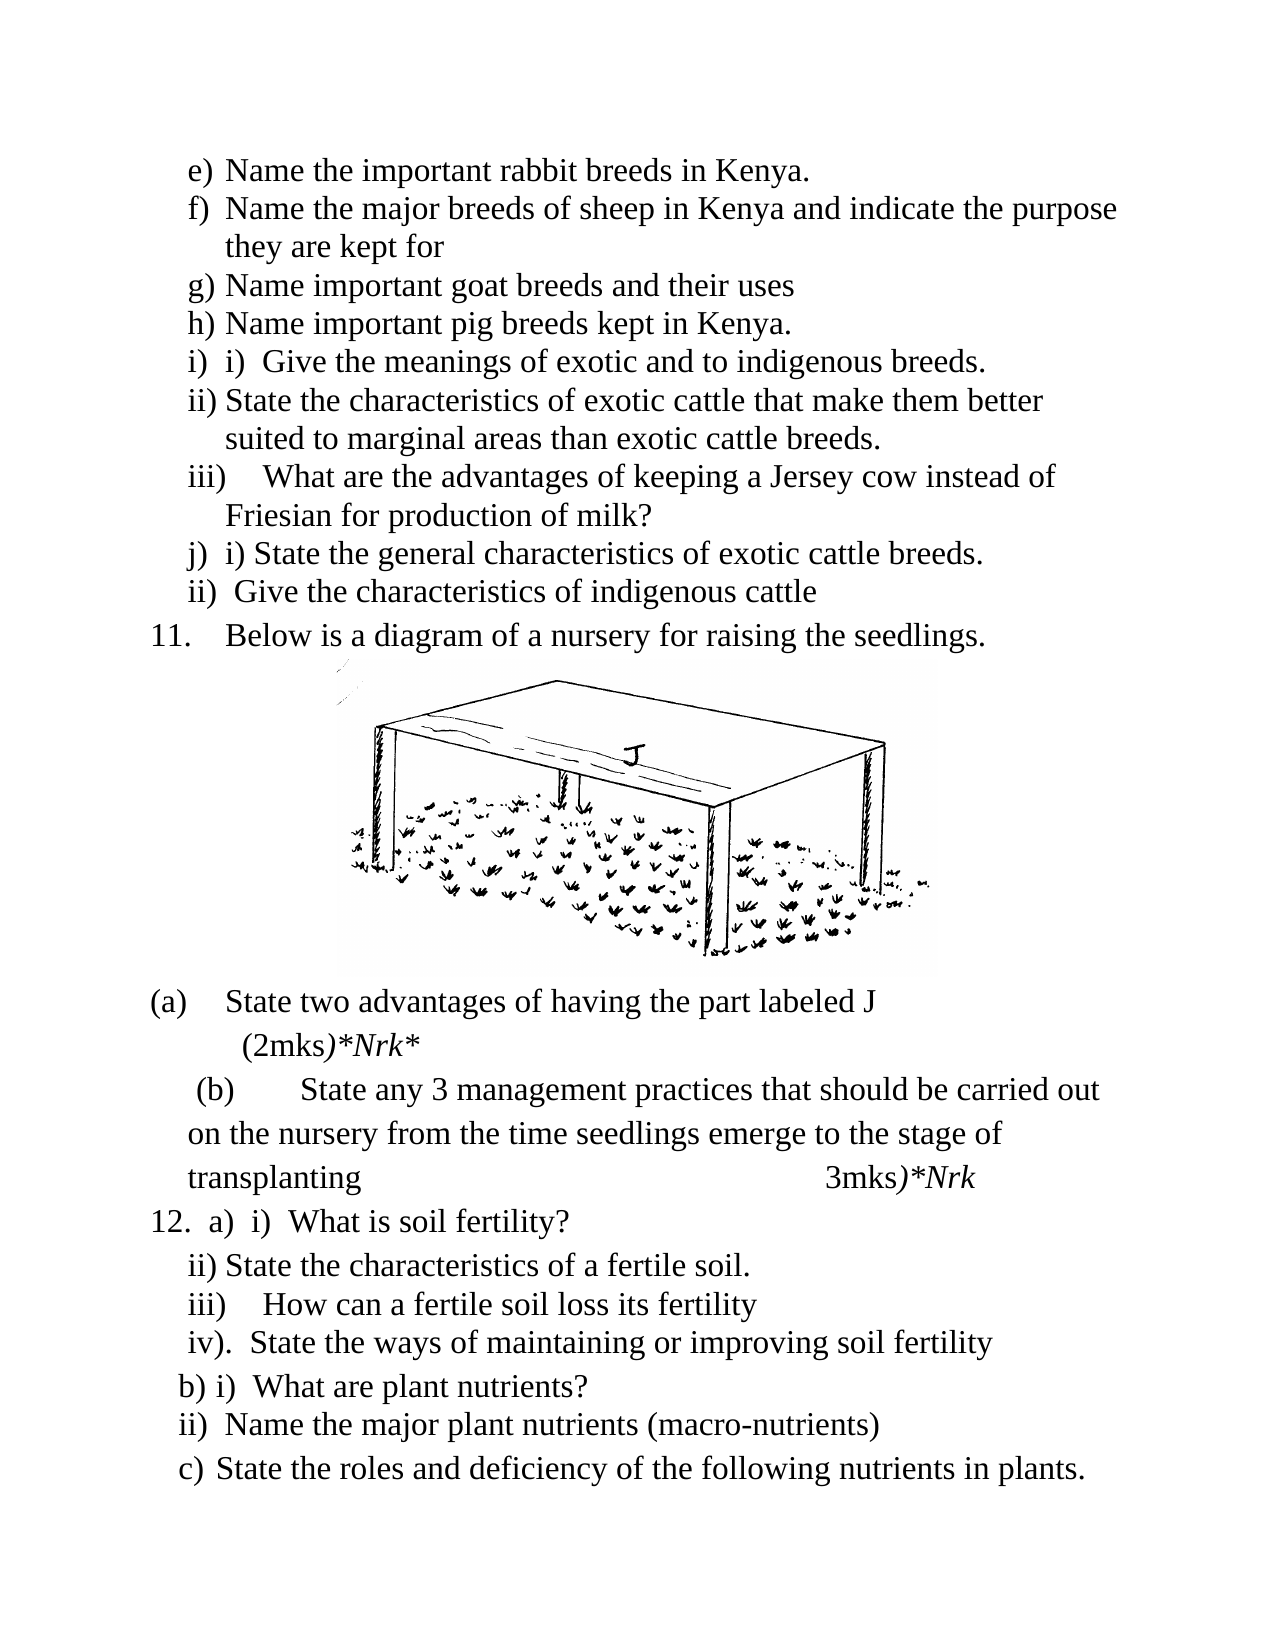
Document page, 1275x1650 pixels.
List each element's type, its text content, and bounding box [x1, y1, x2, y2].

text ii) Name the major plant nutrients (macro-nutrients) [150, 1404, 1125, 1443]
list State the roles and deficiency of the following nutrients in plants. [178, 1449, 1125, 1487]
text (a) State two advantages of having the part labeled J (2mks)*Nrk* [150, 981, 1125, 1063]
list State the characteristics of exotic cattle that make them better suited to marginal areas than exotic cattle breeds. [187, 380, 1125, 457]
list Name important pig breeds kept in Kenya. [187, 303, 1125, 342]
list Name the important rabbit breeds in Kenya. [187, 150, 1125, 188]
list How can a fertile soil loss its fertility [187, 1284, 1125, 1322]
list What are the advantages of keeping a Jersey cow instead of Friesian for production of milk? [187, 457, 1125, 533]
text 11. Below is a diagram of a nursery for raising the seedlings. [150, 616, 1125, 654]
text iv). State the ways of maintaining or improving soil fertility [187, 1322, 1125, 1361]
list i) Give the meanings of exotic and to indigenous breeds. [187, 342, 1125, 380]
text (b) State any 3 management practices that should be carried out on the nursery from the time seedlings emerge to the stage of transplanting 3mks)*Nrk [187, 1069, 1125, 1196]
picture [336, 659, 939, 977]
list Name important goat breeds and their uses [187, 265, 1125, 303]
list i) What are plant nutrients? [178, 1366, 1125, 1404]
list Name the major breeds of sheep in Kenya and indicate the purpose they are kept for [187, 188, 1125, 265]
text ii) Give the characteristics of indigenous cattle [187, 572, 1125, 610]
list State the characteristics of a fertile soil. [187, 1246, 1125, 1284]
list i) State the general characteristics of exotic cattle breeds. [187, 533, 1125, 572]
text 12. a) i) What is soil fertility? [150, 1201, 1125, 1240]
